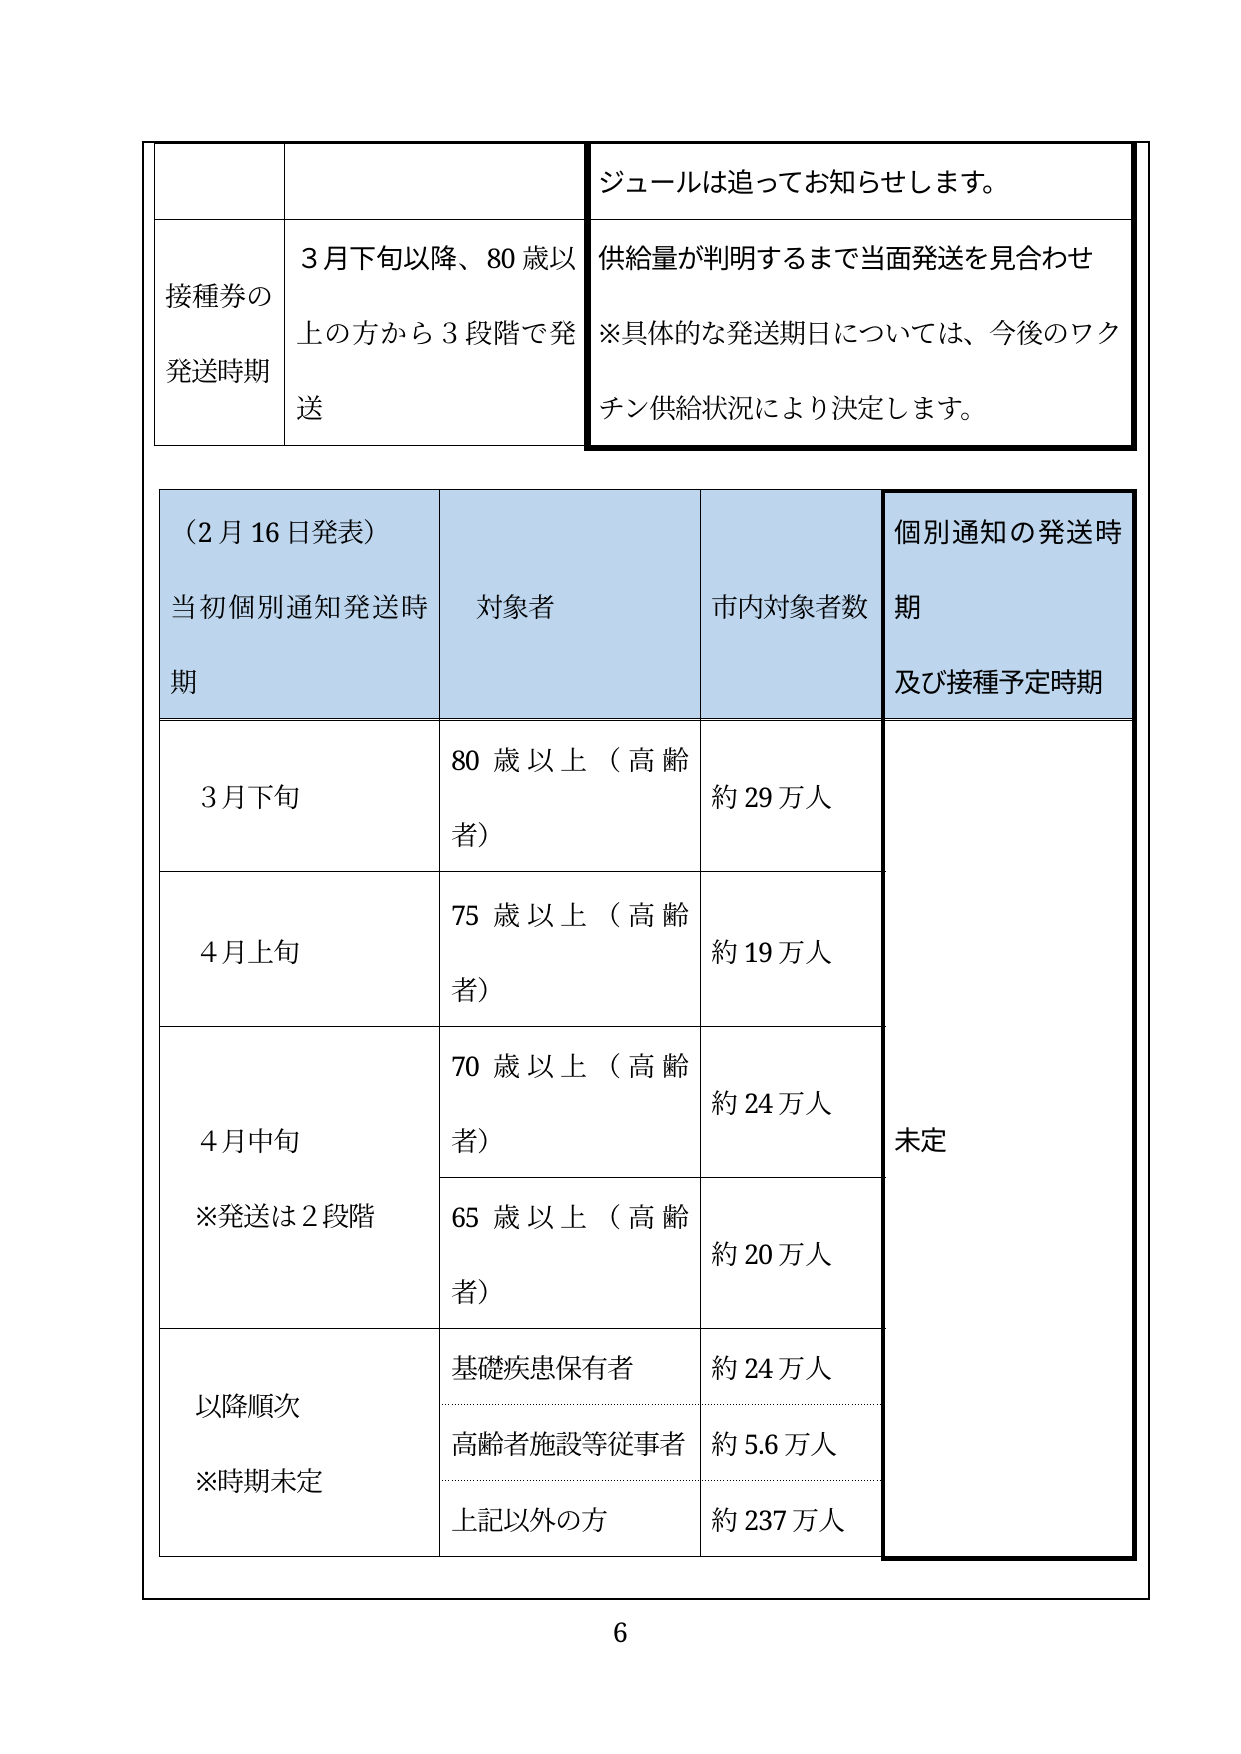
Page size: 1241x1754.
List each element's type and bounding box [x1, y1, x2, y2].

table_header [144, 143, 1148, 1598]
